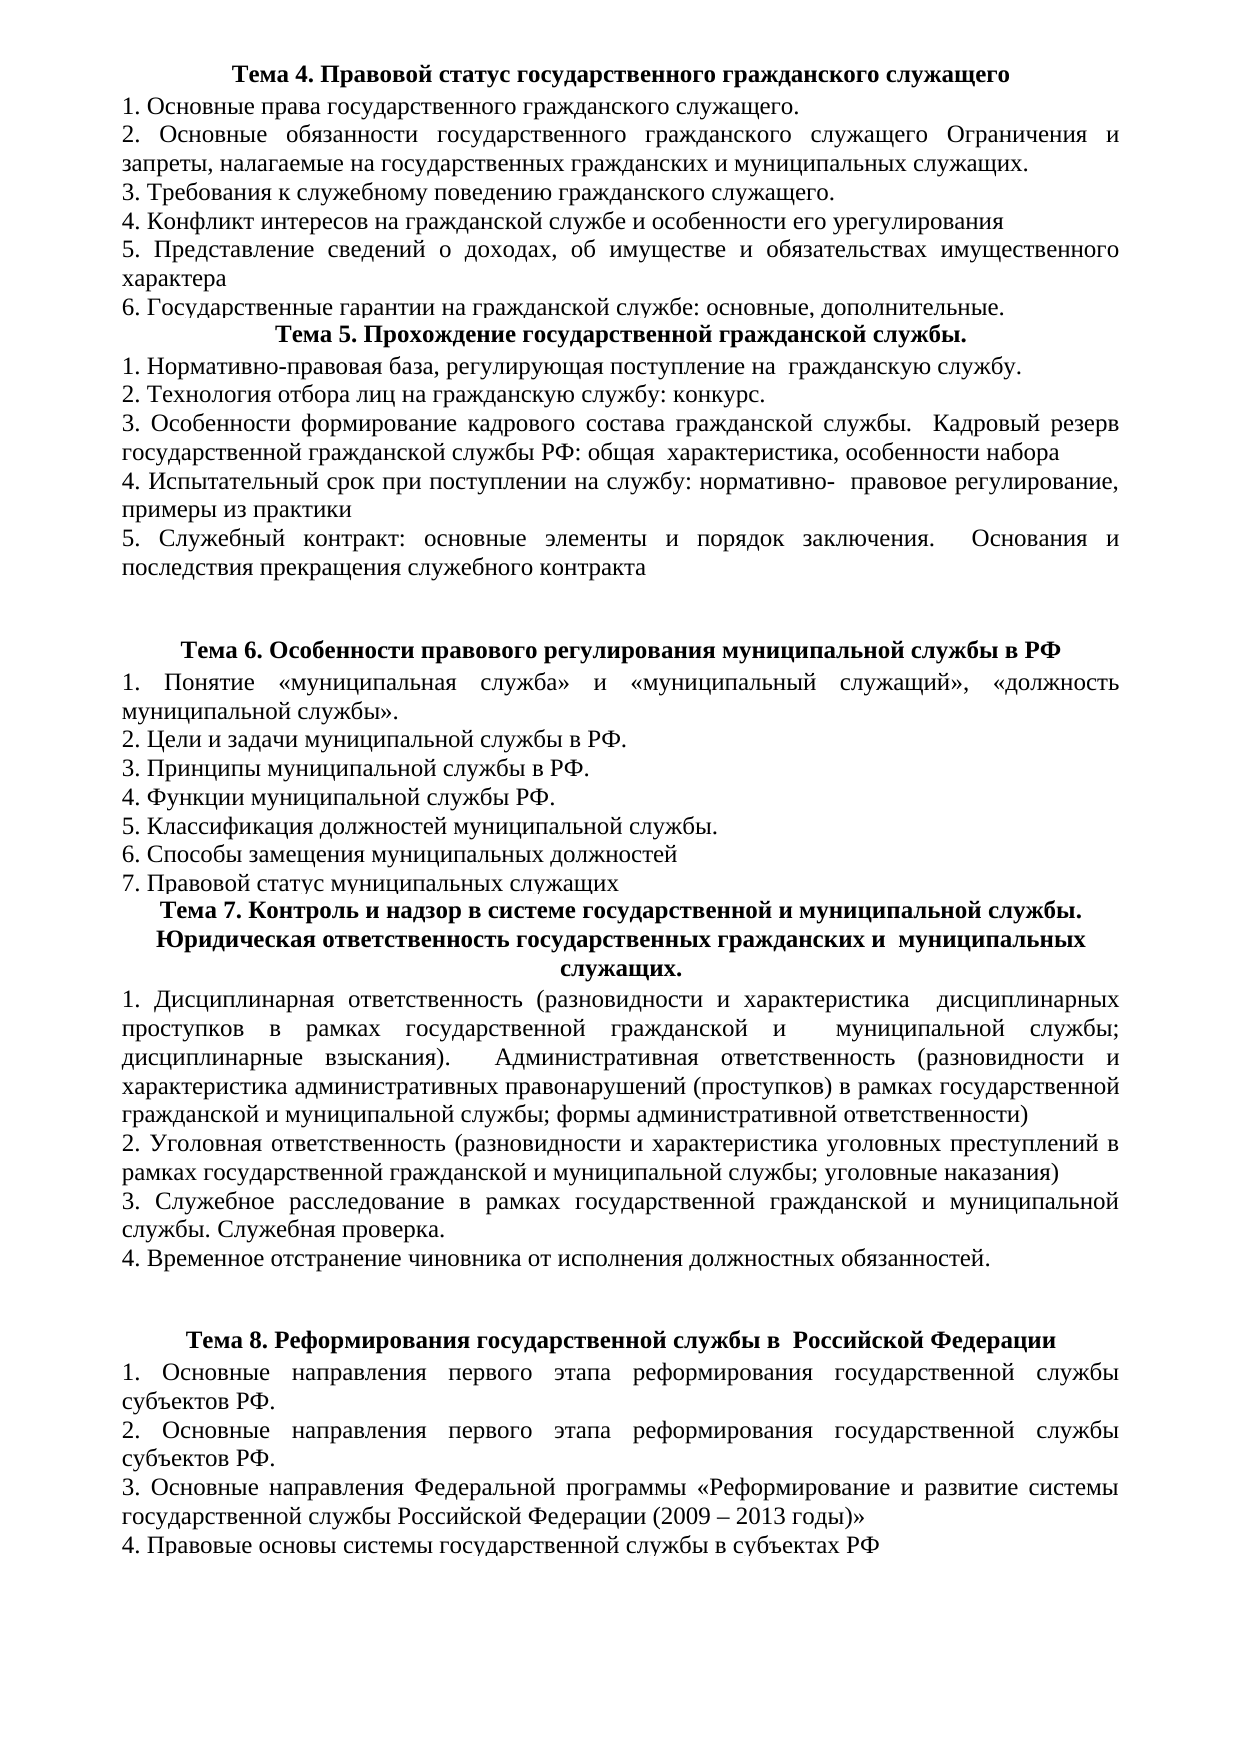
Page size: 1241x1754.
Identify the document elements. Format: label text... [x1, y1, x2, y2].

table_cell 1. Нормативно-правовая база, регулирующая поступление на гражданскую службу. 2. Технология отбора лиц на гражданскую службу: конкурс. 3. Особенности формирование кадрового состава гражданской службы. Кадровый резерв государственной гражданской службы РФ: общая характеристика, особенности набора 4. Испытательный срок при поступлении на службу: нормативно- правовое регулирование, примеры из практики 5. Служебный контракт: основные элементы и порядок заключения. Основания и последствия прекращения служебного контракта [118, 351, 1124, 634]
table_cell Тема 7. Контроль и надзор в системе государственной и муниципальной службы. Юридическая ответственность государственных гражданских и муниципальных служащих. [118, 895, 1124, 984]
table_cell Тема 5. Прохождение государственной гражданской службы. [118, 319, 1124, 351]
table_cell 1. Понятие «муниципальная служба» и «муниципальный служащий», «должность муниципальной службы». 2. Цели и задачи муниципальной службы в РФ. 3. Принципы муниципальной службы в РФ. 4. Функции муниципальной службы РФ. 5. Классификация должностей муниципальной службы. 6. Способы замещения муниципальных должностей 7. Правовой статус муниципальных служащих [118, 667, 1124, 894]
table_cell 1. Основные права государственного гражданского служащего. 2. Основные обязанности государственного гражданского служащего Ограничения и запреты, налагаемые на государственных гражданских и муниципальных служащих. 3. Требования к служебному поведению гражданского служащего. 4. Конфликт интересов на гражданской службе и особенности его урегулирования 5. Представление сведений о доходах, об имуществе и обязательствах имущественного характера 6. Государственные гарантии на гражданской службе: основные, дополнительные. [118, 91, 1124, 318]
table_header Тема 4. Правовой статус государственного гражданского служащего [118, 59, 1124, 91]
table_cell Тема 8. Реформирования государственной службы в Российской Федерации [118, 1326, 1124, 1357]
table_cell 1. Основные направления первого этапа реформирования государственной службы субъектов РФ. 2. Основные направления первого этапа реформирования государственной службы субъектов РФ. 3. Основные направления Федеральной программы «Реформирование и развитие системы государственной службы Российской Федерации (2009 – 2013 годы)» 4. Правовые основы системы государственной службы в субъектах РФ [118, 1357, 1124, 1556]
table_cell 1. Дисциплинарная ответственность (разновидности и характеристика дисциплинарных проступков в рамках государственной гражданской и муниципальной службы; дисциплинарные взыскания). Административная ответственность (разновидности и характеристика административных правонарушений (проступков) в рамках государственной гражданской и муниципальной службы; формы административной ответственности) 2. Уголовная ответственность (разновидности и характеристика уголовных преступлений в рамках государственной гражданской и муниципальной службы; уголовные наказания) 3. Служебное расследование в рамках государственной гражданской и муниципальной службы. Служебная проверка. 4. Временное отстранение чиновника от исполнения должностных обязанностей. [118, 985, 1124, 1324]
table_cell Тема 6. Особенности правового регулирования муниципальной службы в РФ [118, 635, 1124, 667]
